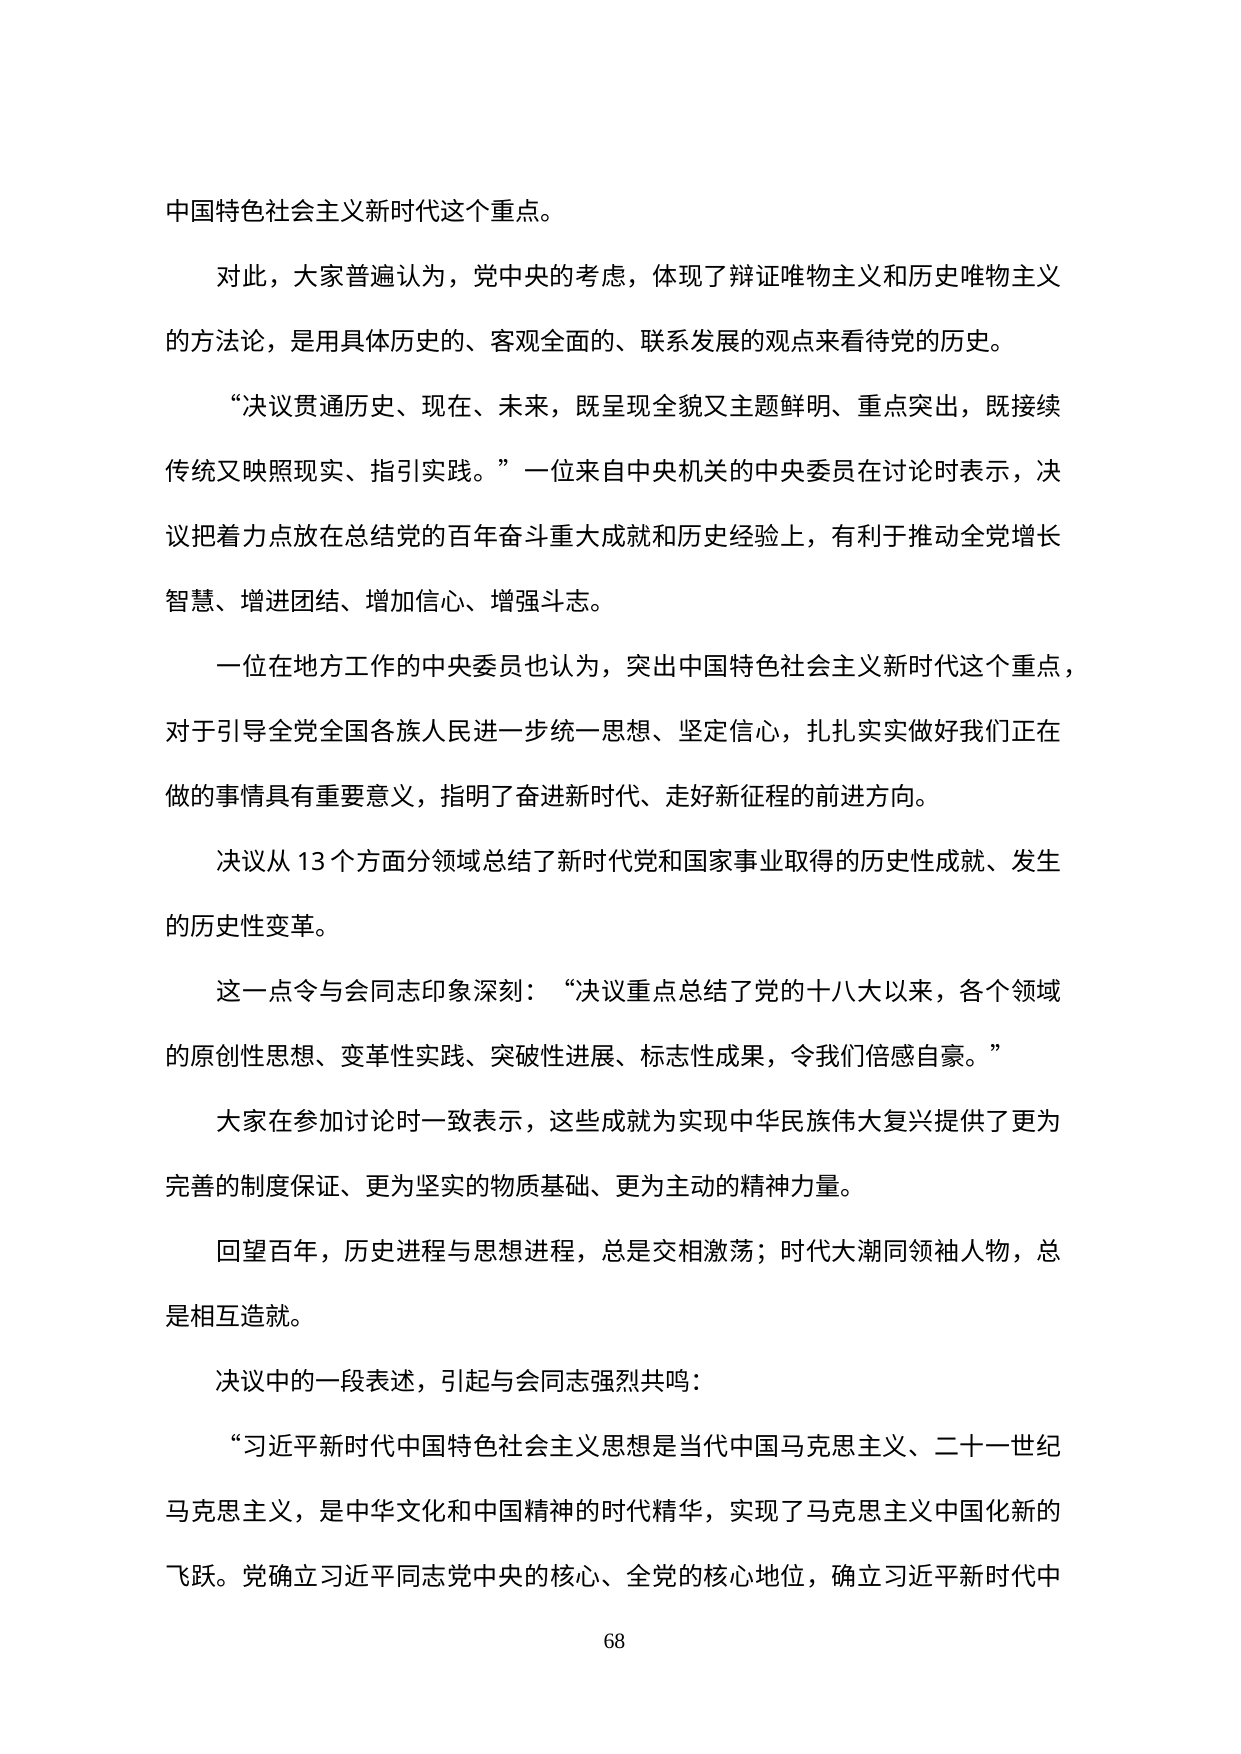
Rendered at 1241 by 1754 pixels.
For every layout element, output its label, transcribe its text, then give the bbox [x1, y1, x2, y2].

text 他强调，这次的决议，要聚焦总结党的百年奋斗重大成就和历史经验，突出中国特色社会主义新时代这个重点。 [165, 177, 1063, 242]
text 这一点令与会同志印象深刻：“决议重点总结了党的十八大以来，各个领域的原创性思想、变革性实践、突破性进展、标志性成果，令我们倍感自豪。” [165, 957, 1063, 1087]
text 对此，大家普遍认为，党中央的考虑，体现了辩证唯物主义和历史唯物主义的方法论，是用具体历史的、客观全面的、联系发展的观点来看待党的历史。 [165, 242, 1063, 372]
text 决议从13个方面分领域总结了新时代党和国家事业取得的历史性成就、发生的历史性变革。 [165, 827, 1063, 957]
text 大家在参加讨论时一致表示，这些成就为实现中华民族伟大复兴提供了更为完善的制度保证、更为坚实的物质基础、更为主动的精神力量。 [165, 1087, 1063, 1217]
text “决议贯通历史、现在、未来，既呈现全貌又主题鲜明、重点突出，既接续传统又映照现实、指引实践。”一位来自中央机关的中央委员在讨论时表示，决议把着力点放在总结党的百年奋斗重大成就和历史经验上，有利于推动全党增长智慧、增进团结、增加信心、增强斗志。 [165, 372, 1063, 632]
text 一位在地方工作的中央委员也认为，突出中国特色社会主义新时代这个重点，对于引导全党全国各族人民进一步统一思想、坚定信心，扎扎实实做好我们正在做的事情具有重要意义，指明了奋进新时代、走好新征程的前进方向。 [165, 632, 1063, 827]
text 回望百年，历史进程与思想进程，总是交相激荡；时代大潮同领袖人物，总是相互造就。 [165, 1217, 1063, 1347]
text 决议中的一段表述，引起与会同志强烈共鸣： [165, 1347, 1063, 1412]
